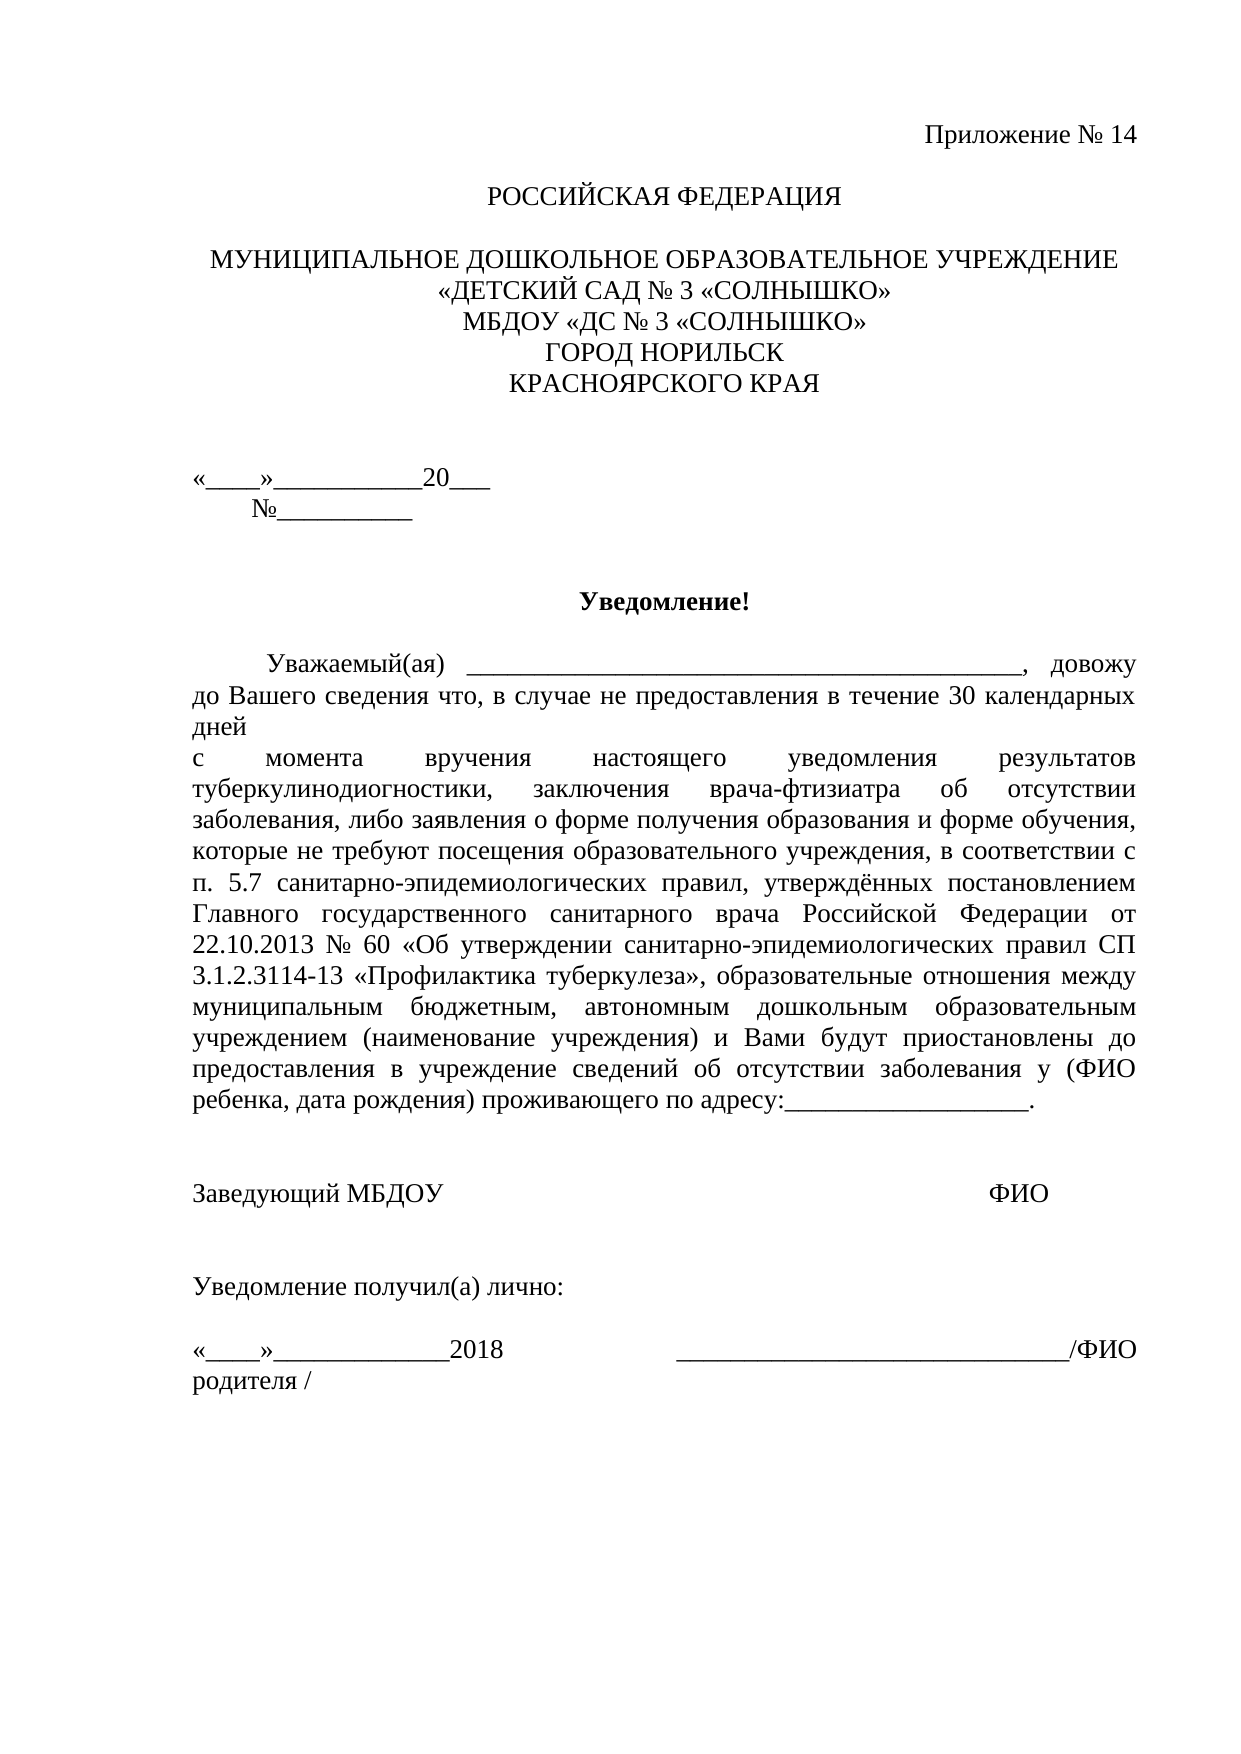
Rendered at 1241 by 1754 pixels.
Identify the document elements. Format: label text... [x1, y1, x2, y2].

text РОССИЙСКАЯ ФЕДЕРАЦИЯ [192, 180, 1137, 212]
text КРАСНОЯРСКОГО КРАЯ [192, 367, 1137, 398]
text Уважаемый(ая) _________________________________________, довожу до Вашего сведения что, в случае не предоставления в течение 30 календарных дней с момента вручения настоящего уведомления результатов туберкулинодиогностики, заключения врача-фтизиатра об отсутствии заболевания, либо заявления о форме получения образования и форме обучения, которые не требуют посещения образовательного учреждения, в соответствии с п. 5.7 санитарно-эпидемиологических правил, утверждённых постановлением Главного государственного санитарного врача Российской Федерации от 22.10.2013 № 60 «Об утверждении санитарно-эпидемиологических правил СП 3.1.2.3114-13 «Профилактика туберкулеза», образовательные отношения между муниципальным бюджетным, автономным дошкольным образовательным учреждением (наименование учреждения) и Вами будут приостановлены до предоставления в учреждение сведений об отсутствии заболевания у (ФИО ребенка, дата рождения) проживающего по адресу:__________________. [192, 648, 1137, 1115]
text МБДОУ «ДС № 3 «СОЛНЫШКО» [192, 305, 1137, 336]
text Уведомление получил(а) лично: [192, 1271, 1137, 1302]
text «____»_____________2018 _____________________________/ФИО родителя / [192, 1333, 1137, 1395]
text ГОРОД НОРИЛЬСК [192, 336, 1137, 367]
text Заведующий МБДОУ ФИО [192, 1177, 1137, 1208]
text «____»___________20___ №__________ [192, 461, 1137, 523]
text МУНИЦИПАЛЬНОЕ ДОШКОЛЬНОЕ ОБРАЗОВАТЕЛЬНОЕ УЧРЕЖДЕНИЕ «ДЕТСКИЙ САД № 3 «СОЛНЫШКО» [192, 243, 1137, 305]
text Уведомление! [192, 585, 1137, 616]
text Приложение № 14 [192, 118, 1137, 149]
